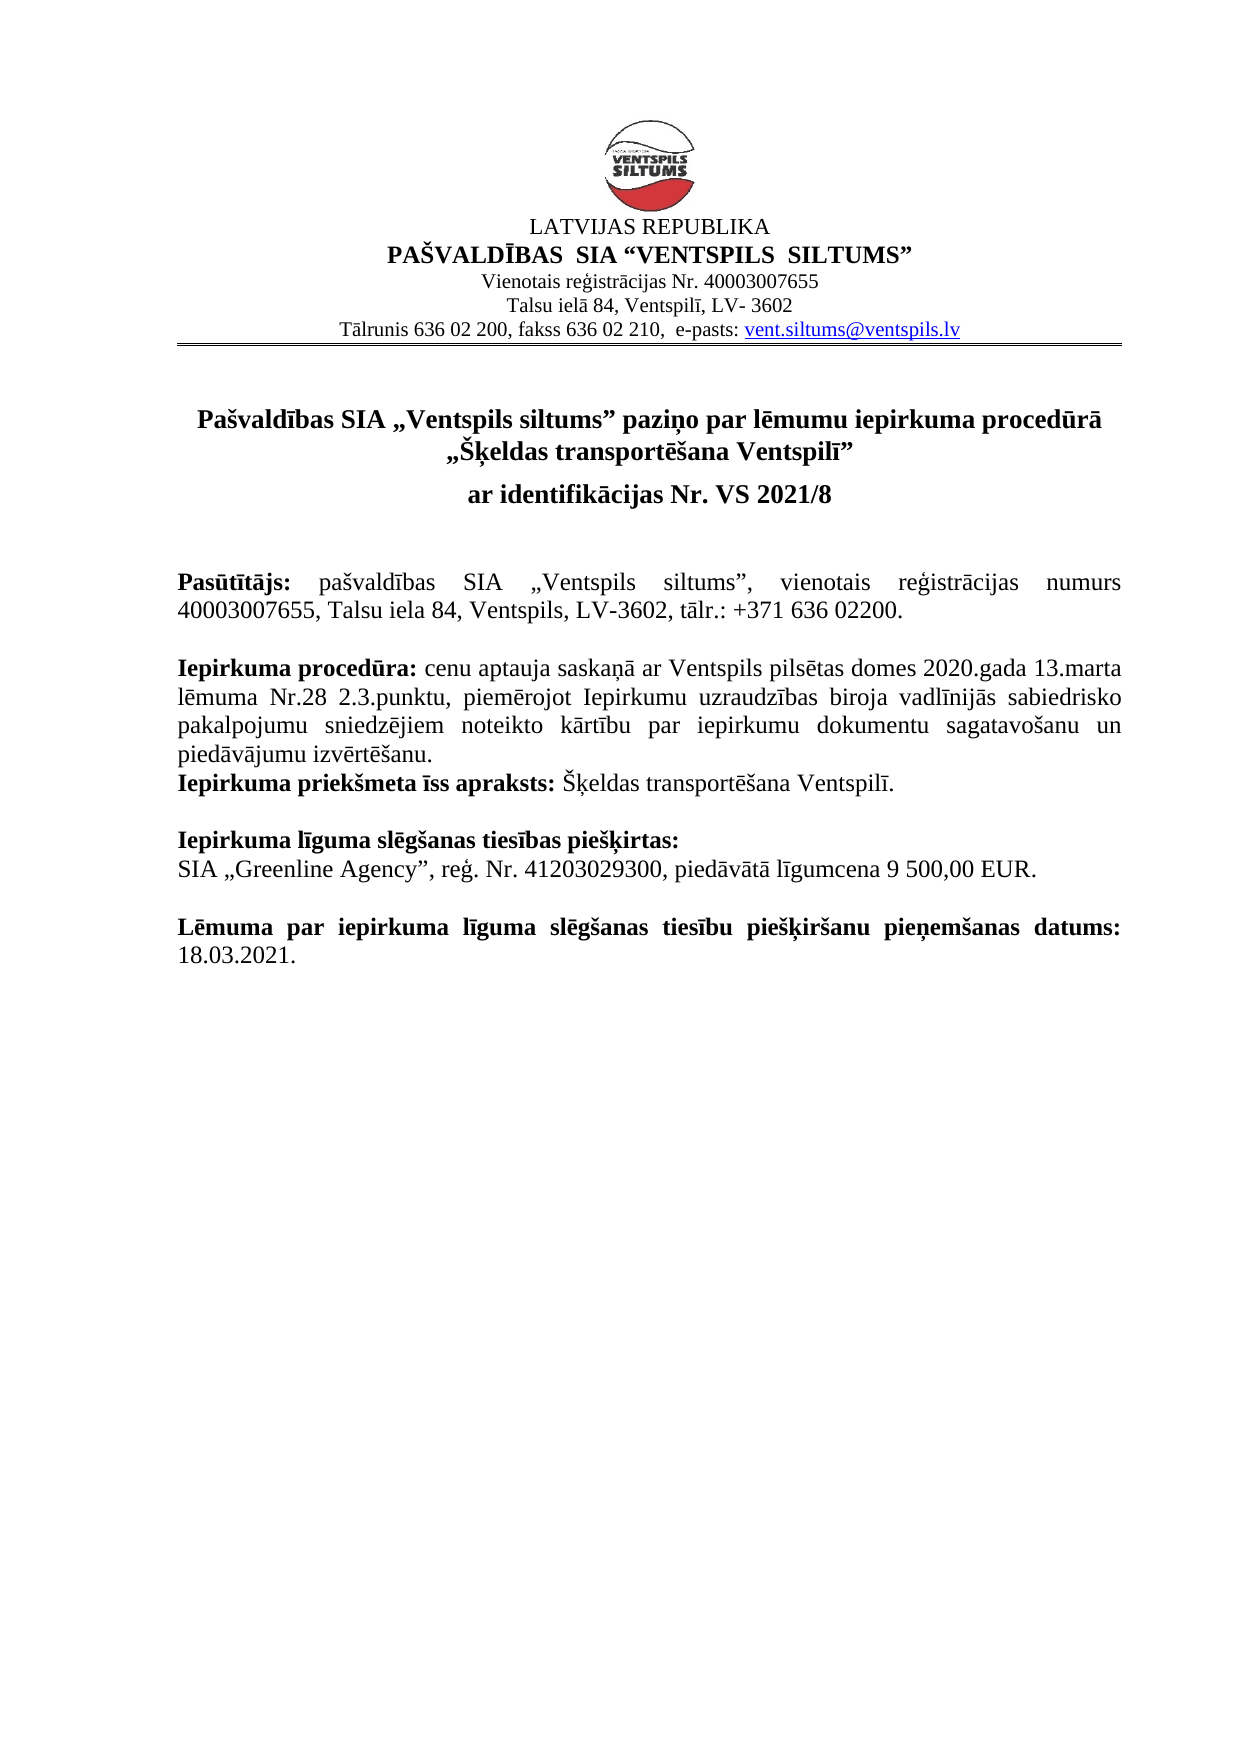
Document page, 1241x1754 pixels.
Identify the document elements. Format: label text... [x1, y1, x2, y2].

list Iepirkuma procedūra: cenu aptauja saskaņā ar Ventspils pilsētas domes 2020.gada 13.marta lēmuma Nr.28 2.3.punktu, piemērojot Iepirkumu uzraudzības biroja vadlīnijās sabiedrisko pakalpojumu sniedzējiem noteikto kārtību par iepirkumu dokumentu sagatavošanu un piedāvājumu izvērtēšanu. [177, 653, 1122, 768]
text ar identifikācijas Nr. VS 2021/8 [177, 478, 1122, 509]
text Tālrunis 636 02 200, fakss 636 02 210, e-pasts: vent.siltums@ventspils.lv [177, 317, 1122, 343]
picture [602, 118, 697, 214]
list Iepirkuma priekšmeta īss apraksts: Šķeldas transportēšana Ventspilī. [177, 768, 1122, 797]
text SIA „Greenline Agency”, reģ. Nr. 41203029300, piedāvātā līgumcena 9 500,00 EUR. [177, 854, 1122, 883]
text Pašvaldības SIA „Ventspils siltums” paziņo par lēmumu iepirkuma procedūrā [177, 403, 1122, 434]
text Talsu ielā 84, Ventspilī, LV- 3602 [177, 293, 1122, 317]
text Lēmuma par iepirkuma līguma slēgšanas tiesību piešķiršanu pieņemšanas datums: 18.03.2021. [177, 912, 1122, 969]
text „Šķeldas transportēšana Ventspilī” [177, 434, 1122, 466]
text Vienotais reģistrācijas Nr. 40003007655 [177, 268, 1122, 293]
text Pasūtītājs: pašvaldības SIA „Ventspils siltums”, vienotais reģistrācijas numurs 40003007655, Talsu iela 84, Ventspils, LV-3602, tālr.: +371 636 02200. [177, 567, 1122, 624]
subtitle PAŠVALDĪBAS SIA “VENTSPILS SILTUMS” [177, 240, 1122, 268]
title LATVIJAS REPUBLIKA [177, 213, 1122, 240]
text Iepirkuma līguma slēgšanas tiesības piešķirtas: [177, 826, 1122, 854]
